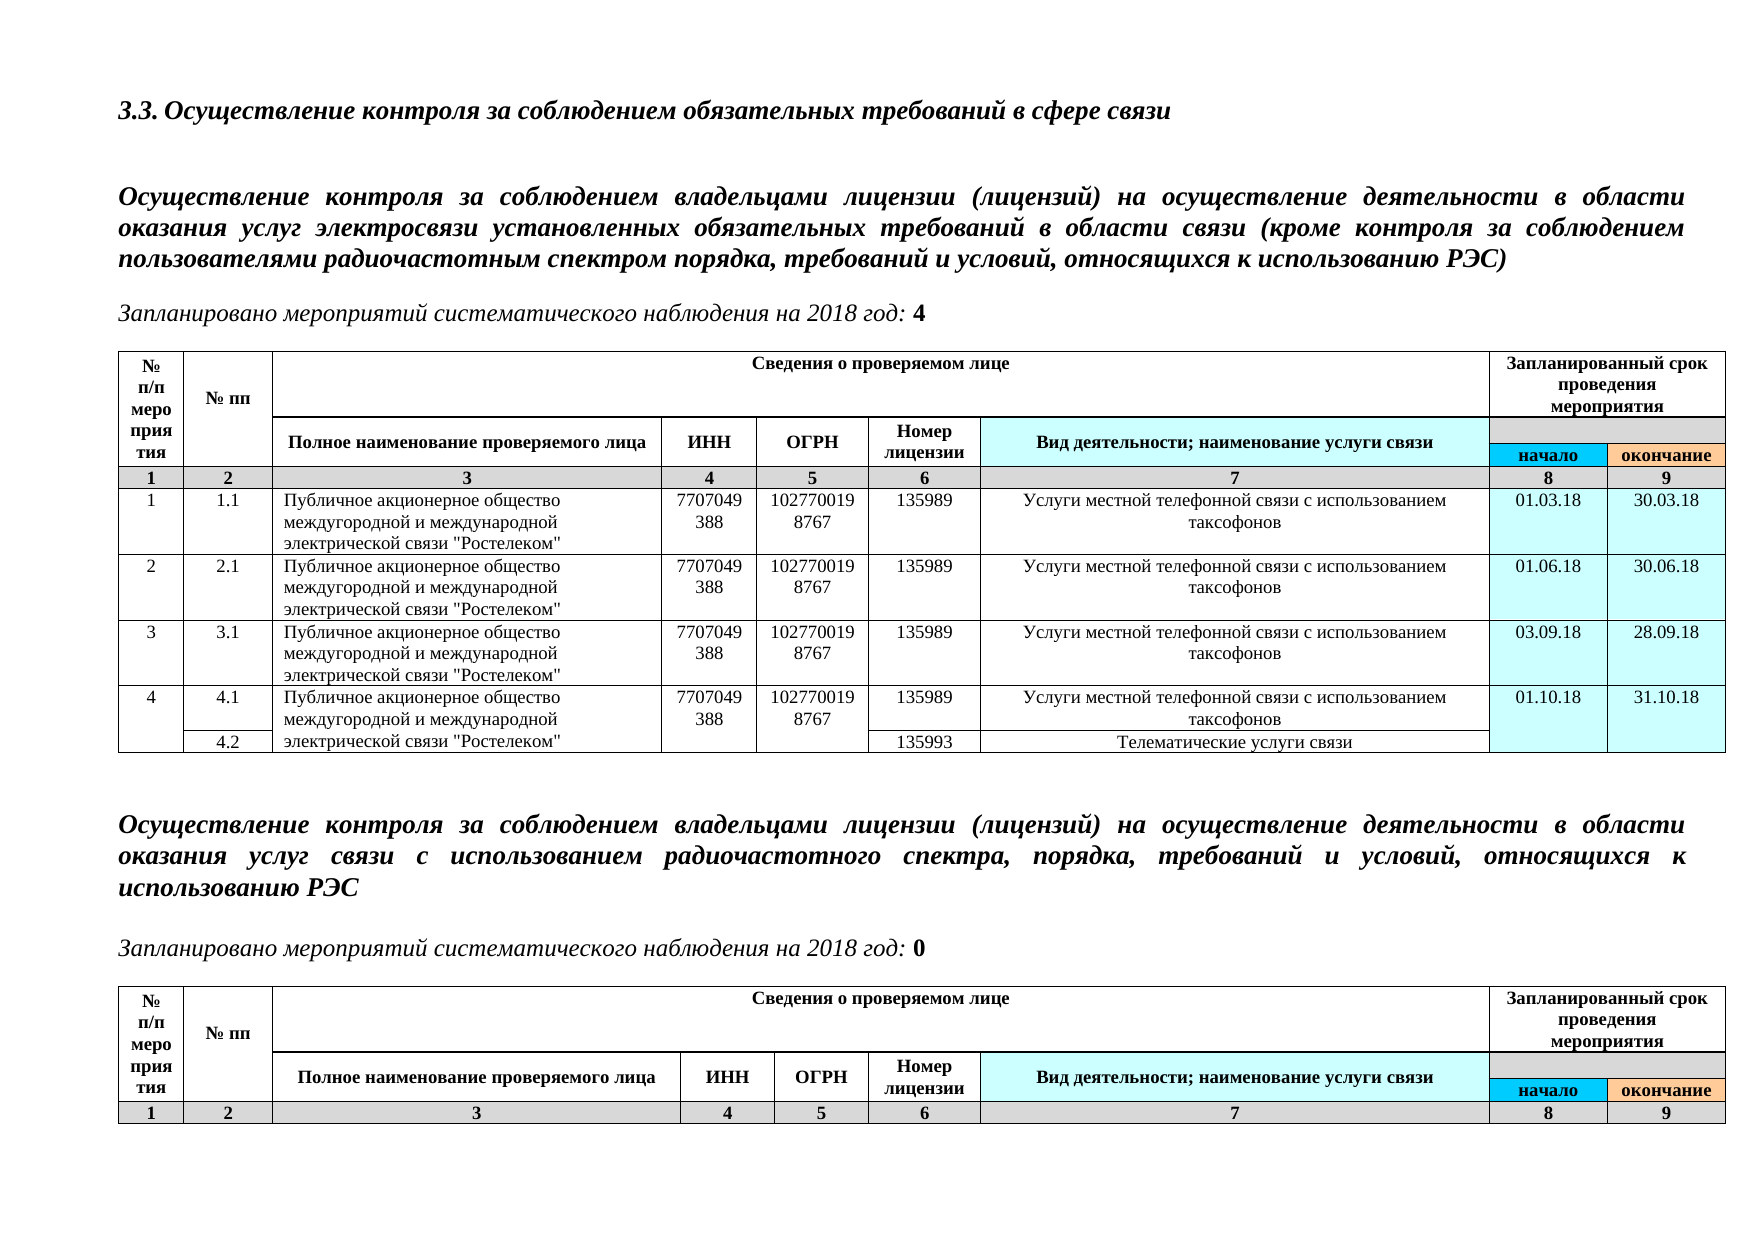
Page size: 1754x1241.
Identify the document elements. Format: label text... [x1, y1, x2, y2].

table_cell Публичное акционерное общество междугородной и международной электрической связи "Ростелеком" [273, 621, 661, 685]
table_cell 3 [273, 467, 661, 488]
table_cell 7707049388 [662, 555, 756, 619]
table_cell 1.1 [184, 489, 272, 554]
table_header Сведения о проверяемом лице [273, 987, 1489, 1051]
table_cell Вид деятельности; наименование услуги связи [981, 418, 1489, 466]
table_cell Услуги местной телефонной связи с использованием таксофонов [981, 686, 1489, 729]
table_header № п/п мероприятия [119, 352, 183, 466]
table_cell 9 [1608, 467, 1725, 488]
table_cell 1027700198767 [757, 686, 868, 752]
table_cell 1027700198767 [757, 621, 868, 685]
table_cell 03.09.18 [1490, 621, 1607, 685]
table_cell 3 [273, 1102, 680, 1123]
table_cell 31.10.18 [1608, 686, 1725, 752]
table_cell 4 [681, 1102, 774, 1123]
table_cell 135989 [869, 621, 980, 685]
table_cell Услуги местной телефонной связи с использованием таксофонов [981, 555, 1489, 619]
table_cell 5 [757, 467, 868, 488]
table_cell 01.06.18 [1490, 555, 1607, 619]
table_cell 1027700198767 [757, 489, 868, 554]
table_cell 2 [184, 1102, 272, 1123]
table_cell Телематические услуги связи [981, 731, 1489, 752]
table_cell Услуги местной телефонной связи с использованием таксофонов [981, 489, 1489, 554]
table_header № п/п мероприятия [119, 987, 183, 1101]
table_cell 6 [869, 1102, 980, 1123]
table_cell 135989 [869, 555, 980, 619]
table_cell 2 [119, 555, 183, 619]
table_cell 1 [119, 1102, 183, 1123]
table_cell 01.10.18 [1490, 686, 1607, 752]
table_cell [1490, 418, 1725, 443]
table_cell 1027700198767 [757, 555, 868, 619]
table_cell ОГРН [775, 1053, 868, 1101]
table_cell Публичное акционерное общество междугородной и международной электрической связи "Ростелеком" [273, 686, 661, 752]
table_cell 3.1 [184, 621, 272, 685]
text Осуществление контроля за соблюдением владельцами лицензии (лицензий) на осуществление деятельности в области оказания услуг электросвязи установленных обязательных требований в области связи (кроме контроля за соблюдением пользователями радиочастотным спектром порядка, требований и условий, относящихся к использованию РЭС) [118, 180, 1687, 274]
table_cell ИНН [681, 1053, 774, 1101]
table_header № пп [184, 352, 272, 466]
table_cell [1490, 1053, 1725, 1078]
text Запланировано мероприятий систематического наблюдения на 2018 год: 4 [118, 298, 1687, 327]
table_cell Публичное акционерное общество междугородной и международной электрической связи "Ростелеком" [273, 555, 661, 619]
table_cell 9 [1608, 1102, 1725, 1123]
table_cell 7 [981, 467, 1489, 488]
table_header № пп [184, 987, 272, 1101]
table_cell 8 [1490, 467, 1607, 488]
table_cell 4 [662, 467, 756, 488]
table_cell 7 [981, 1102, 1489, 1123]
table_cell 8 [1490, 1102, 1607, 1123]
table_cell ИНН [662, 418, 756, 466]
table_cell Полное наименование проверяемого лица [273, 418, 661, 466]
table_cell 7707049388 [662, 621, 756, 685]
table_cell Услуги местной телефонной связи с использованием таксофонов [981, 621, 1489, 685]
text Запланировано мероприятий систематического наблюдения на 2018 год: 0 [118, 933, 1687, 962]
table_header Сведения о проверяемом лице [273, 352, 1489, 416]
table_cell 2 [184, 467, 272, 488]
table_cell 4 [119, 686, 183, 752]
table_cell 3 [119, 621, 183, 685]
table_cell 7707049388 [662, 686, 756, 752]
table_cell 135989 [869, 489, 980, 554]
table_cell 4.2 [184, 731, 272, 752]
table_cell окончание [1608, 444, 1725, 466]
table_cell 4.1 [184, 686, 272, 729]
table_cell 01.03.18 [1490, 489, 1607, 554]
table_cell 2.1 [184, 555, 272, 619]
table_cell 135993 [869, 731, 980, 752]
table_cell окончание [1608, 1079, 1725, 1101]
table_cell Вид деятельности; наименование услуги cвязи [981, 1053, 1489, 1101]
table_cell Полное наименование проверяемого лица [273, 1053, 680, 1101]
table_cell Номер лицензии [869, 1053, 980, 1101]
table_header Запланированный срок проведения мероприятия [1490, 352, 1725, 416]
text Осуществление контроля за соблюдением владельцами лицензии (лицензий) на осуществление деятельности в области оказания услуг связи с использованием радиочастотного спектра, порядка, требований и условий, относящихся к использованию РЭС [118, 808, 1687, 902]
table_cell 5 [775, 1102, 868, 1123]
text 3.3. Осуществление контроля за соблюдением обязательных требований в сфере связи [118, 94, 1687, 125]
table_cell 1 [119, 467, 183, 488]
table_cell 1 [119, 489, 183, 554]
table_cell ОГРН [757, 418, 868, 466]
table_cell 30.06.18 [1608, 555, 1725, 619]
table_cell начало [1490, 444, 1607, 466]
table_cell 28.09.18 [1608, 621, 1725, 685]
table_cell 7707049388 [662, 489, 756, 554]
table_header Запланированный срок проведения мероприятия [1490, 987, 1725, 1051]
table_cell 135989 [869, 686, 980, 729]
table_cell 30.03.18 [1608, 489, 1725, 554]
table_cell начало [1490, 1079, 1607, 1101]
table_cell Номер лицензии [869, 418, 980, 466]
table_cell Публичное акционерное общество междугородной и международной электрической связи "Ростелеком" [273, 489, 661, 554]
table_cell 6 [869, 467, 980, 488]
